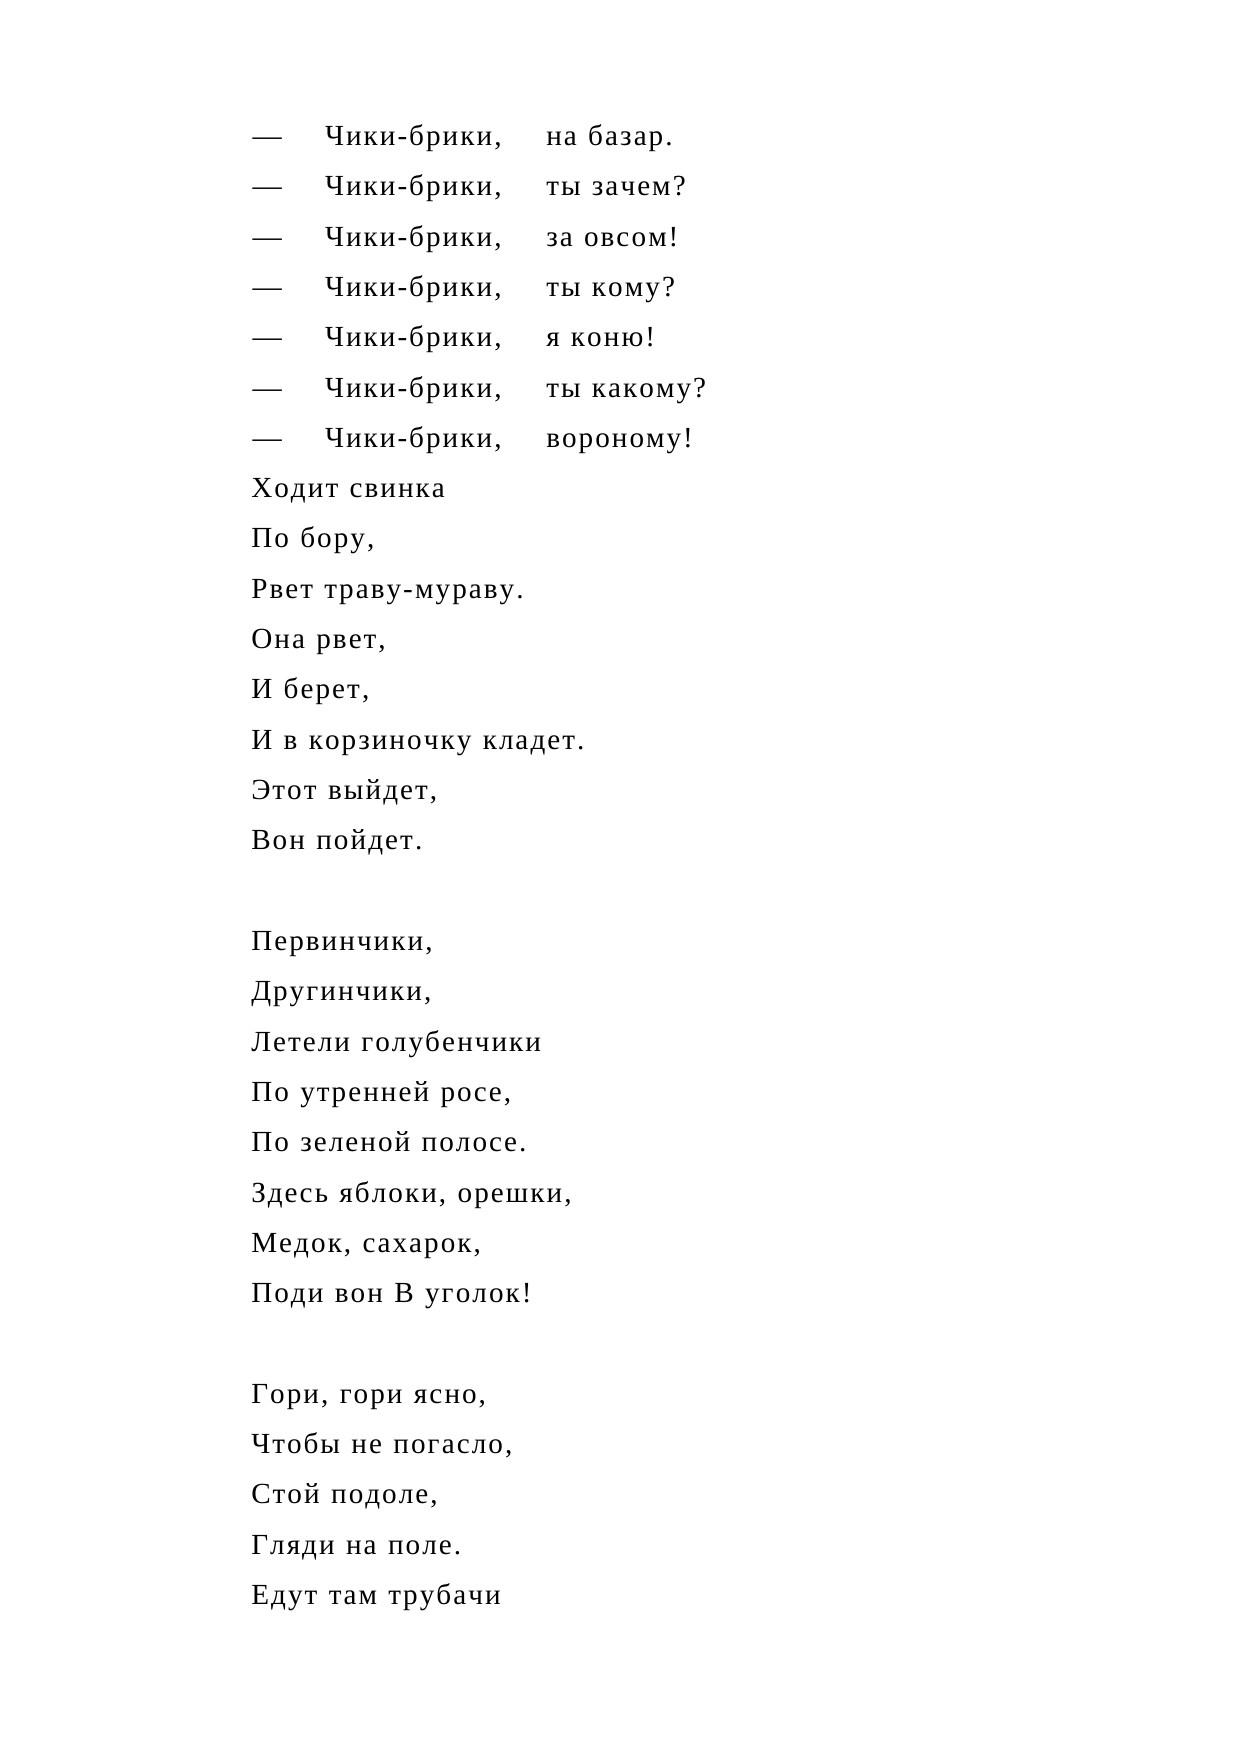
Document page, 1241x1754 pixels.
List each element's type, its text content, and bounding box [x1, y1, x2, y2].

list Чики-брики, за овсом! [177, 219, 1152, 252]
list Чики-брики, вороному! [177, 420, 1152, 453]
text Ходит свинка [177, 470, 1152, 504]
text Здесь яблоки, орешки, [177, 1175, 1152, 1208]
text Стой подоле, [177, 1477, 1152, 1510]
text Первинчики, [177, 923, 1152, 957]
list Чики-брики, ты кому? [177, 269, 1152, 303]
text Этот выйдет, [177, 772, 1152, 806]
text Рвет траву-мураву. [177, 571, 1152, 604]
list Чики-брики, на базар. [177, 118, 1152, 152]
text Гляди на поле. [177, 1527, 1152, 1560]
list Чики-брики, я коню! [177, 319, 1152, 353]
text Летели голубенчики [177, 1024, 1152, 1057]
list Чики-брики, ты зачем? [177, 168, 1152, 202]
list Чики-брики, ты какому? [177, 370, 1152, 403]
text Вон пойдет. [177, 822, 1152, 856]
text Она рвет, [177, 621, 1152, 655]
text Поди вон В уголок! [177, 1275, 1152, 1309]
text И в корзиночку кладет. [177, 722, 1152, 755]
text Чтобы не погасло, [177, 1426, 1152, 1460]
text По бору, [177, 521, 1152, 554]
text Гори, гори ясно, [177, 1376, 1152, 1409]
text Другинчики, [177, 973, 1152, 1007]
text И берет, [177, 672, 1152, 705]
text Едут там трубачи [177, 1577, 1152, 1611]
text По утренней росе, [177, 1074, 1152, 1108]
text По зеленой полосе. [177, 1124, 1152, 1158]
text Медок, сахарок, [177, 1225, 1152, 1258]
